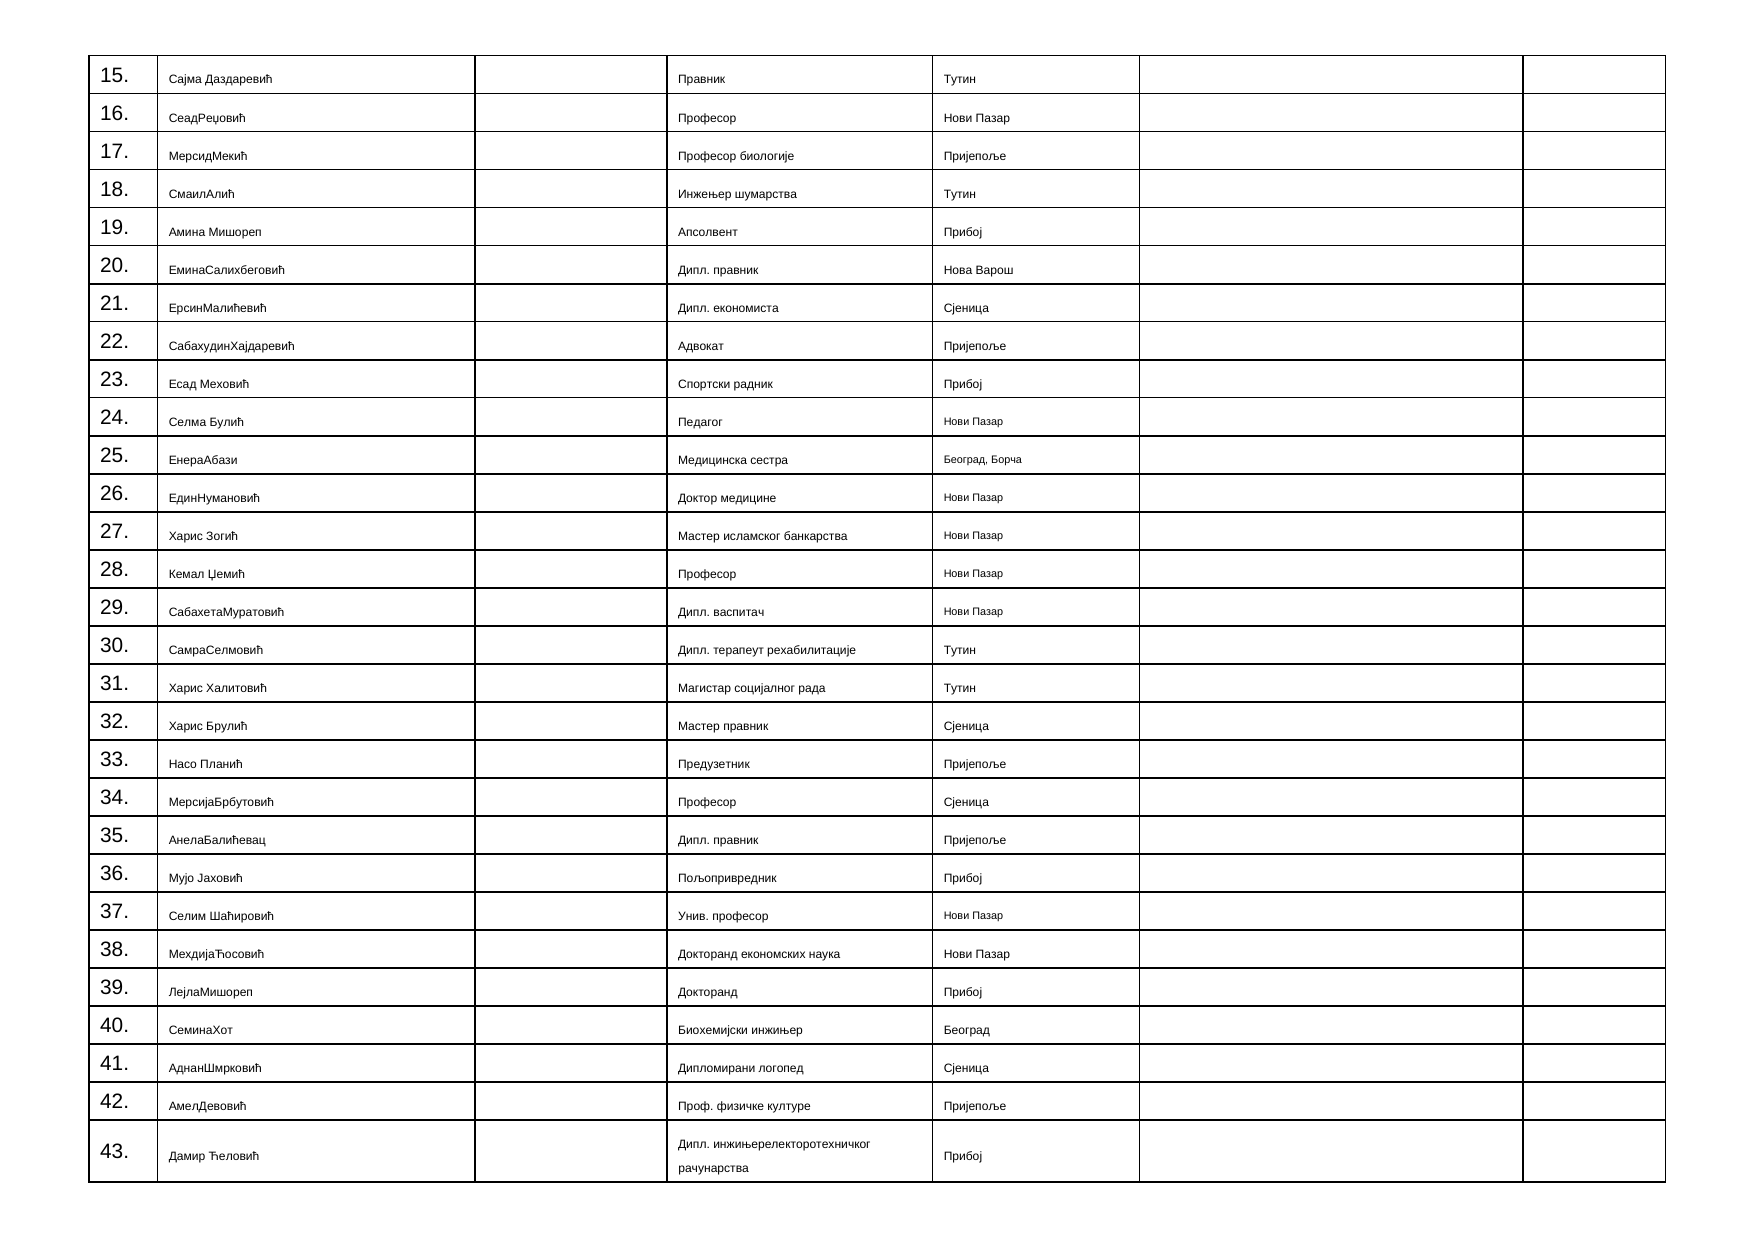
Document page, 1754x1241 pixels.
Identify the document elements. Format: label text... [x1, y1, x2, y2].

table_cell [1524, 551, 1665, 587]
table_cell Адвокат [668, 322, 932, 359]
table_cell Спортски радник [668, 361, 932, 397]
table_cell [90, 703, 157, 739]
table_cell Прибој [933, 361, 1139, 397]
table_cell СамраСелмовић [158, 627, 474, 663]
table_cell [1140, 779, 1522, 815]
table_cell [90, 398, 157, 435]
table_cell Доктор медицине [668, 475, 932, 511]
table_cell [476, 170, 666, 207]
table_cell [476, 855, 666, 891]
table_cell Харис Халитовић [158, 665, 474, 701]
table_cell СеминаХот [158, 1007, 474, 1043]
table_cell [1524, 475, 1665, 511]
table_cell [1140, 703, 1522, 739]
table_cell СеадРеџовић [158, 94, 474, 131]
table_cell [1140, 398, 1522, 435]
table_cell СмаилАлић [158, 170, 474, 207]
table_cell Нови Пазар [933, 893, 1139, 929]
table_cell Насо Планић [158, 741, 474, 777]
table_cell [1140, 589, 1522, 625]
table_cell [1140, 665, 1522, 701]
table_cell [1140, 1083, 1522, 1119]
table_cell [1524, 703, 1665, 739]
table_cell [90, 665, 157, 701]
table_cell Нови Пазар [933, 513, 1139, 549]
table_cell [1140, 475, 1522, 511]
table_cell [476, 893, 666, 929]
table_cell [1524, 322, 1665, 359]
table_cell [1140, 741, 1522, 777]
table_cell Дипл. правник [668, 817, 932, 853]
table_cell Сјеница [933, 285, 1139, 321]
table_cell [1140, 969, 1522, 1005]
table_cell [1524, 741, 1665, 777]
table_cell Професор [668, 94, 932, 131]
table_cell [476, 931, 666, 967]
table_cell Дамир Ћеловић [158, 1121, 474, 1181]
table_cell [476, 1045, 666, 1081]
table_cell [90, 893, 157, 929]
table_cell [90, 246, 157, 283]
table_cell [476, 398, 666, 435]
table_cell [1524, 627, 1665, 663]
table_cell Докторанд [668, 969, 932, 1005]
table_cell [1524, 1083, 1665, 1119]
table_cell Сјеница [933, 779, 1139, 815]
table_cell Београд, Борча [933, 437, 1139, 473]
table_cell Тутин [933, 56, 1139, 93]
table_cell [90, 855, 157, 891]
table_cell Биохемијски инжињер [668, 1007, 932, 1043]
table_cell [90, 94, 157, 131]
table_cell [476, 741, 666, 777]
table_cell Нови Пазар [933, 589, 1139, 625]
table_cell Дипломирани логопед [668, 1045, 932, 1081]
table_cell АднанШмрковић [158, 1045, 474, 1081]
table_cell [90, 589, 157, 625]
table_cell [90, 322, 157, 359]
table_cell [1140, 817, 1522, 853]
table_cell Медицинска сестра [668, 437, 932, 473]
table_cell [476, 589, 666, 625]
table_cell [1140, 893, 1522, 929]
table_cell Пријепоље [933, 322, 1139, 359]
table_cell Београд [933, 1007, 1139, 1043]
table_cell Професор биологије [668, 132, 932, 169]
table_cell [1524, 817, 1665, 853]
table_cell [1524, 285, 1665, 321]
table_cell Професор [668, 779, 932, 815]
table_cell Нови Пазар [933, 94, 1139, 131]
table_cell Харис Брулић [158, 703, 474, 739]
table_cell Предузетник [668, 741, 932, 777]
table_cell [1140, 246, 1522, 283]
table_cell Селма Булић [158, 398, 474, 435]
table_cell ЕминаСалихбеговић [158, 246, 474, 283]
table_cell Педагог [668, 398, 932, 435]
table_cell [476, 779, 666, 815]
table_cell [90, 931, 157, 967]
table_cell Докторанд економских наука [668, 931, 932, 967]
table_cell Инжењер шумарства [668, 170, 932, 207]
table_cell Професор [668, 551, 932, 587]
table_cell [476, 1007, 666, 1043]
table_cell [90, 817, 157, 853]
table_cell [90, 1007, 157, 1043]
table_cell Пријепоље [933, 817, 1139, 853]
table_cell [1140, 208, 1522, 245]
table_cell [476, 1083, 666, 1119]
table_cell Проф. физичке културе [668, 1083, 932, 1119]
table_cell Харис Зогић [158, 513, 474, 549]
table_cell [1140, 437, 1522, 473]
table_cell [90, 551, 157, 587]
table_cell [1524, 361, 1665, 397]
table_cell Дипл. економиста [668, 285, 932, 321]
table_cell Пријепоље [933, 132, 1139, 169]
table_cell [476, 437, 666, 473]
table_cell Амина Мишореп [158, 208, 474, 245]
table_cell [1140, 170, 1522, 207]
table_cell [90, 56, 157, 93]
table_cell [90, 132, 157, 169]
table_cell [1524, 1121, 1665, 1181]
table_cell [476, 246, 666, 283]
table_cell [476, 475, 666, 511]
table_cell ЛејлаМишореп [158, 969, 474, 1005]
table_cell [1524, 931, 1665, 967]
table_cell Прибој [933, 855, 1139, 891]
table_cell [1140, 361, 1522, 397]
table_cell [1524, 94, 1665, 131]
table_cell Пријепоље [933, 741, 1139, 777]
table_cell Сјеница [933, 703, 1139, 739]
table_cell [476, 703, 666, 739]
table_cell Тутин [933, 665, 1139, 701]
table_cell [1524, 208, 1665, 245]
table_cell [1140, 513, 1522, 549]
table_cell [1524, 1045, 1665, 1081]
table_cell Селим Шаћировић [158, 893, 474, 929]
table_cell Дипл. васпитач [668, 589, 932, 625]
table_cell [1524, 589, 1665, 625]
table_cell [90, 741, 157, 777]
table_cell МерсидМекић [158, 132, 474, 169]
table_cell Сјеница [933, 1045, 1139, 1081]
table_cell Пољопривредник [668, 855, 932, 891]
table_cell [90, 513, 157, 549]
table_cell [476, 361, 666, 397]
table_cell [90, 361, 157, 397]
table_cell МерсијаБрбутовић [158, 779, 474, 815]
table_cell ЕнераАбази [158, 437, 474, 473]
table_cell АнелаБалићевац [158, 817, 474, 853]
table_cell [476, 208, 666, 245]
table_cell [476, 322, 666, 359]
table_cell [1140, 285, 1522, 321]
table_cell [1524, 513, 1665, 549]
table_cell СабахудинХајдаревић [158, 322, 474, 359]
table_cell [90, 170, 157, 207]
table_cell [476, 969, 666, 1005]
table_cell [1524, 893, 1665, 929]
table_cell [476, 627, 666, 663]
table_cell Магистар социјалног рада [668, 665, 932, 701]
table_cell [1140, 855, 1522, 891]
table_cell Пријепоље [933, 1083, 1139, 1119]
table_cell [1140, 1121, 1522, 1181]
table_cell Нова Варош [933, 246, 1139, 283]
table_cell [1140, 94, 1522, 131]
table_cell МехдијаЋосовић [158, 931, 474, 967]
table_cell [1140, 551, 1522, 587]
table_cell Мујо Јаховић [158, 855, 474, 891]
table_cell Кемал Џемић [158, 551, 474, 587]
table_cell Нови Пазар [933, 475, 1139, 511]
table_cell [90, 285, 157, 321]
table_cell [476, 551, 666, 587]
table_cell [1140, 931, 1522, 967]
table_cell [476, 285, 666, 321]
table_cell Прибој [933, 969, 1139, 1005]
table_cell [1524, 779, 1665, 815]
table_cell [1524, 56, 1665, 93]
table_cell Сајма Даздаревић [158, 56, 474, 93]
table_cell [1524, 170, 1665, 207]
table_cell [476, 513, 666, 549]
table_cell Апсолвент [668, 208, 932, 245]
table_cell [1524, 246, 1665, 283]
table_cell [476, 817, 666, 853]
table_cell [90, 1121, 157, 1181]
table_cell [90, 1083, 157, 1119]
table_cell Тутин [933, 627, 1139, 663]
table_cell [1524, 969, 1665, 1005]
table_cell Дипл. правник [668, 246, 932, 283]
table_cell АмелДевовић [158, 1083, 474, 1119]
table_cell Правник [668, 56, 932, 93]
table_cell [1140, 627, 1522, 663]
table_cell [1524, 1007, 1665, 1043]
table_cell ЕдинНумановић [158, 475, 474, 511]
table_cell [90, 1045, 157, 1081]
table_cell Нови Пазар [933, 551, 1139, 587]
table_cell Мастер исламског банкарства [668, 513, 932, 549]
table_cell [1524, 132, 1665, 169]
table_cell [476, 1121, 666, 1181]
table_cell [1140, 132, 1522, 169]
table_cell [1524, 855, 1665, 891]
table_cell [1140, 1007, 1522, 1043]
table_cell ЕрсинМалићевић [158, 285, 474, 321]
table_cell [90, 627, 157, 663]
table_cell Тутин [933, 170, 1139, 207]
table_cell Нови Пазар [933, 398, 1139, 435]
table_cell [1140, 322, 1522, 359]
table_cell Унив. професор [668, 893, 932, 929]
table_cell [1140, 56, 1522, 93]
table_cell Мастер правник [668, 703, 932, 739]
table_cell [90, 208, 157, 245]
table_cell Дипл. терапеут рехабилитације [668, 627, 932, 663]
table_cell [476, 56, 666, 93]
table_cell [90, 475, 157, 511]
table_cell [1524, 665, 1665, 701]
table_cell Прибој [933, 1121, 1139, 1181]
table_cell Прибој [933, 208, 1139, 245]
table_cell [1140, 1045, 1522, 1081]
table_cell [90, 779, 157, 815]
table_cell Нови Пазар [933, 931, 1139, 967]
table_cell [476, 665, 666, 701]
table_cell [90, 969, 157, 1005]
table_cell Дипл. инжињерелекторотехничког рачунарства [668, 1121, 932, 1181]
table_cell [476, 94, 666, 131]
table_cell СабахетаМуратовић [158, 589, 474, 625]
table_cell Есад Меховић [158, 361, 474, 397]
table_cell [1524, 398, 1665, 435]
table_cell [1524, 437, 1665, 473]
table_cell [476, 132, 666, 169]
table_cell [90, 437, 157, 473]
